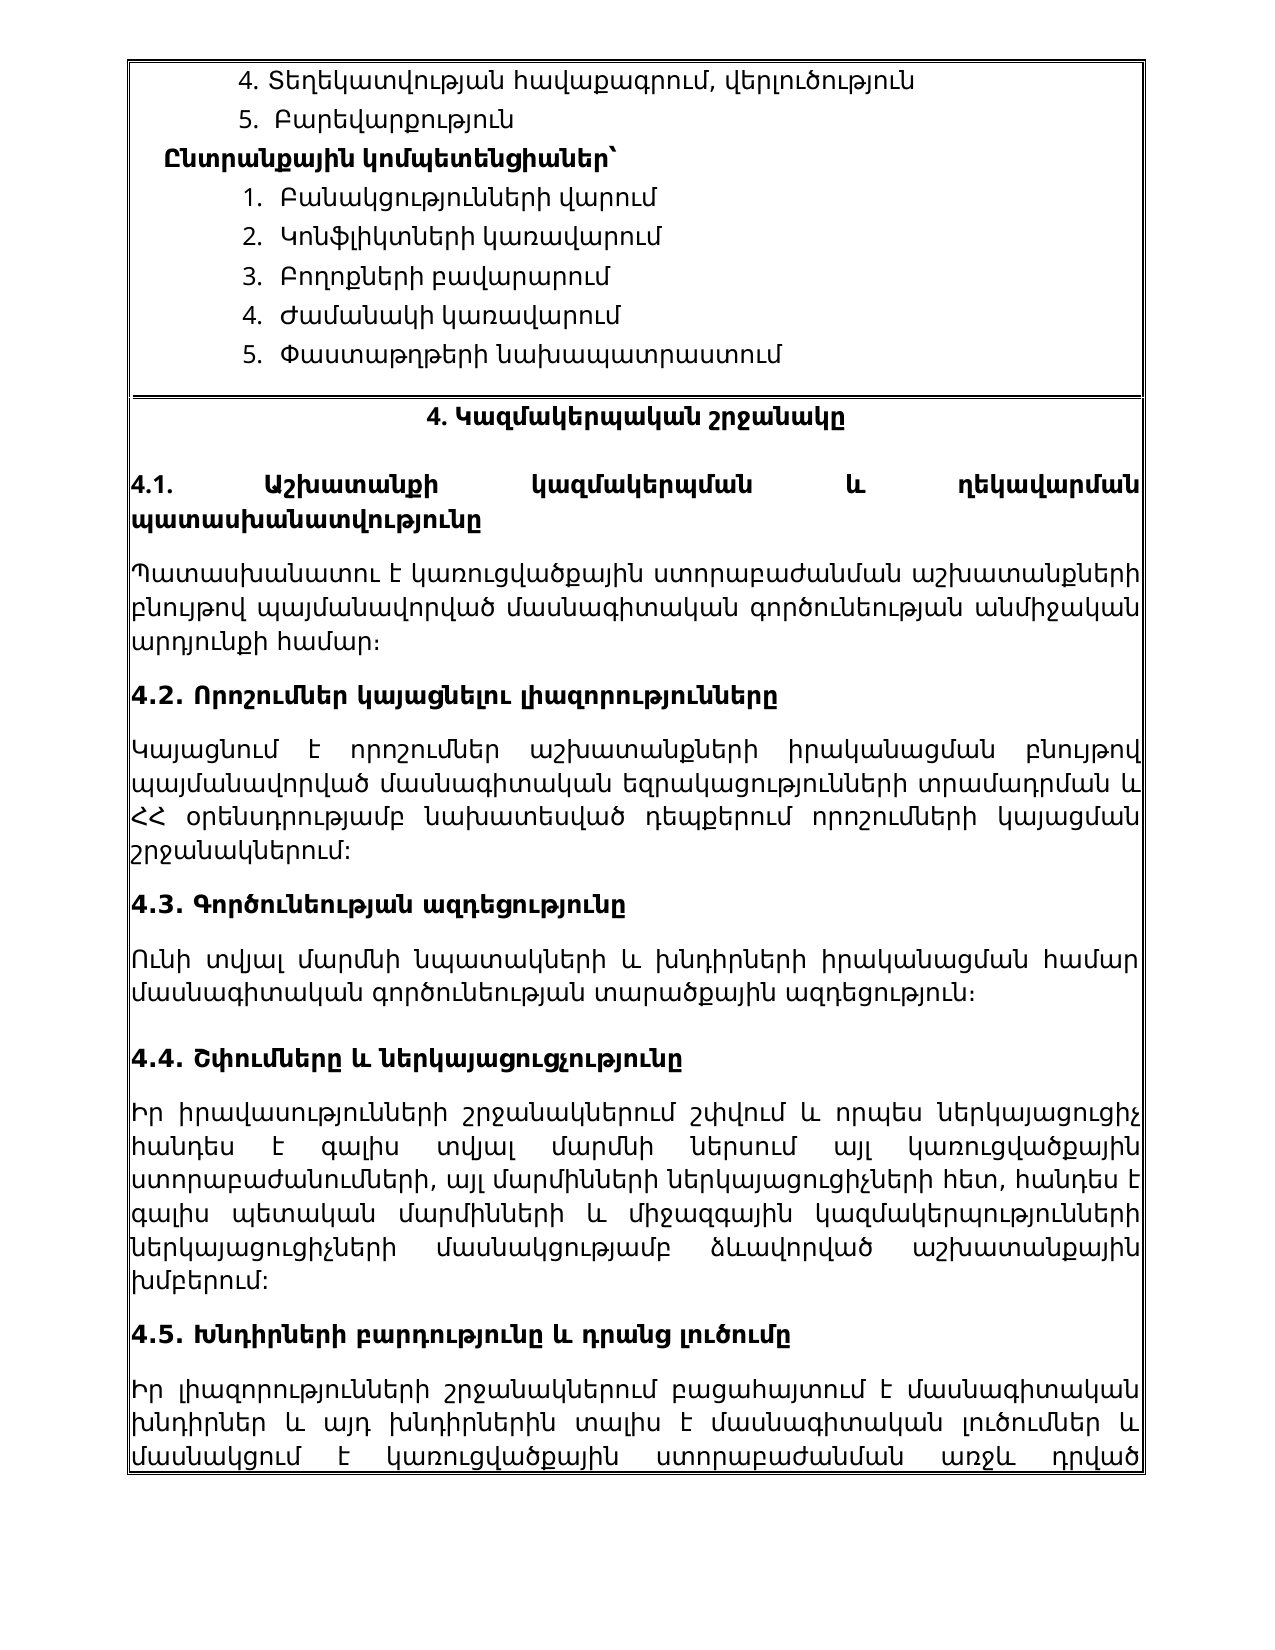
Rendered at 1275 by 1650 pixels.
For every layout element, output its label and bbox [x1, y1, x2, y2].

table_cell [130, 395, 1143, 1471]
table_cell [130, 63, 1142, 395]
